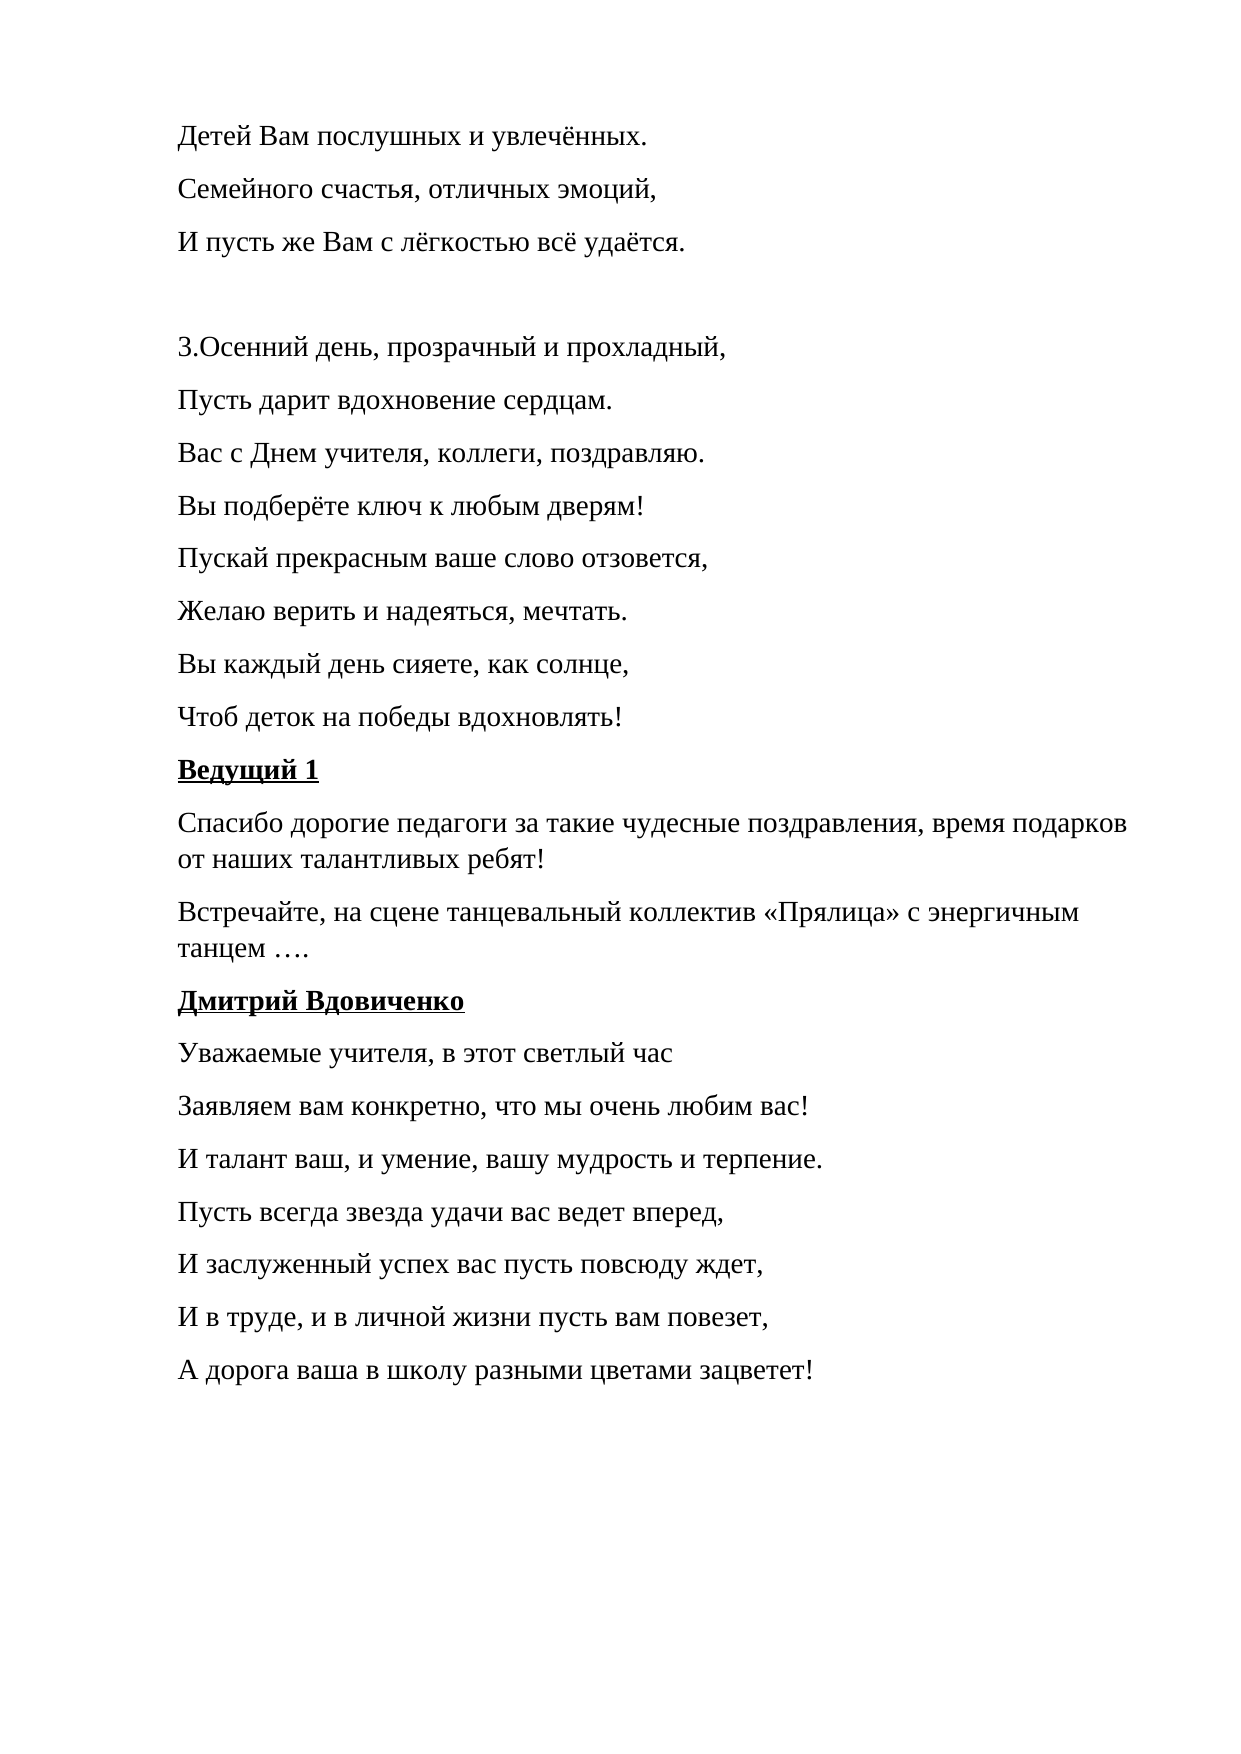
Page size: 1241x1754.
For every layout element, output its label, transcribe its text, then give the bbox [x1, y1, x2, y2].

text Встречайте, на сцене танцевальный коллектив «Прялица» с энергичным танцем …. [177, 894, 1152, 963]
text И заслуженный успех вас пусть повсюду ждет, [177, 1247, 1152, 1280]
text Вы подберёте ключ к любым дверям! [177, 488, 1152, 521]
text Спасибо дорогие педагоги за такие чудесные поздравления, время подарков от наших талантливых ребят! [177, 805, 1152, 874]
text Детей Вам послушных и увлечённых. [177, 118, 1152, 152]
text Пусть всегда звезда удачи вас ведет вперед, [177, 1194, 1152, 1227]
text Вы каждый день сияете, как солнце, [177, 646, 1152, 680]
text Дмитрий Вдовиченко [177, 983, 1152, 1016]
text Желаю верить и надеяться, мечтать. [177, 593, 1152, 627]
text А дорога ваша в школу разными цветами зацветет! [177, 1352, 1152, 1386]
text Семейного счастья, отличных эмоций, [177, 171, 1152, 204]
text Чтоб деток на победы вдохновлять! [177, 699, 1152, 733]
text Уважаемые учителя, в этот светлый час [177, 1035, 1152, 1069]
text Ведущий 1 [177, 752, 1152, 785]
text И пусть же Вам с лёгкостью всё удаётся. [177, 224, 1152, 257]
text Пусть дарит вдохновение сердцам. [177, 382, 1152, 416]
text 3.Осенний день, прозрачный и прохладный, [177, 329, 1152, 363]
text И в труде, и в личной жизни пусть вам повезет, [177, 1299, 1152, 1333]
text Заявляем вам конкретно, что мы очень любим вас! [177, 1088, 1152, 1122]
text Вас с Днем учителя, коллеги, поздравляю. [177, 435, 1152, 468]
text Пускай прекрасным ваше слово отзовется, [177, 541, 1152, 574]
text И талант ваш, и умение, вашу мудрость и терпение. [177, 1141, 1152, 1174]
